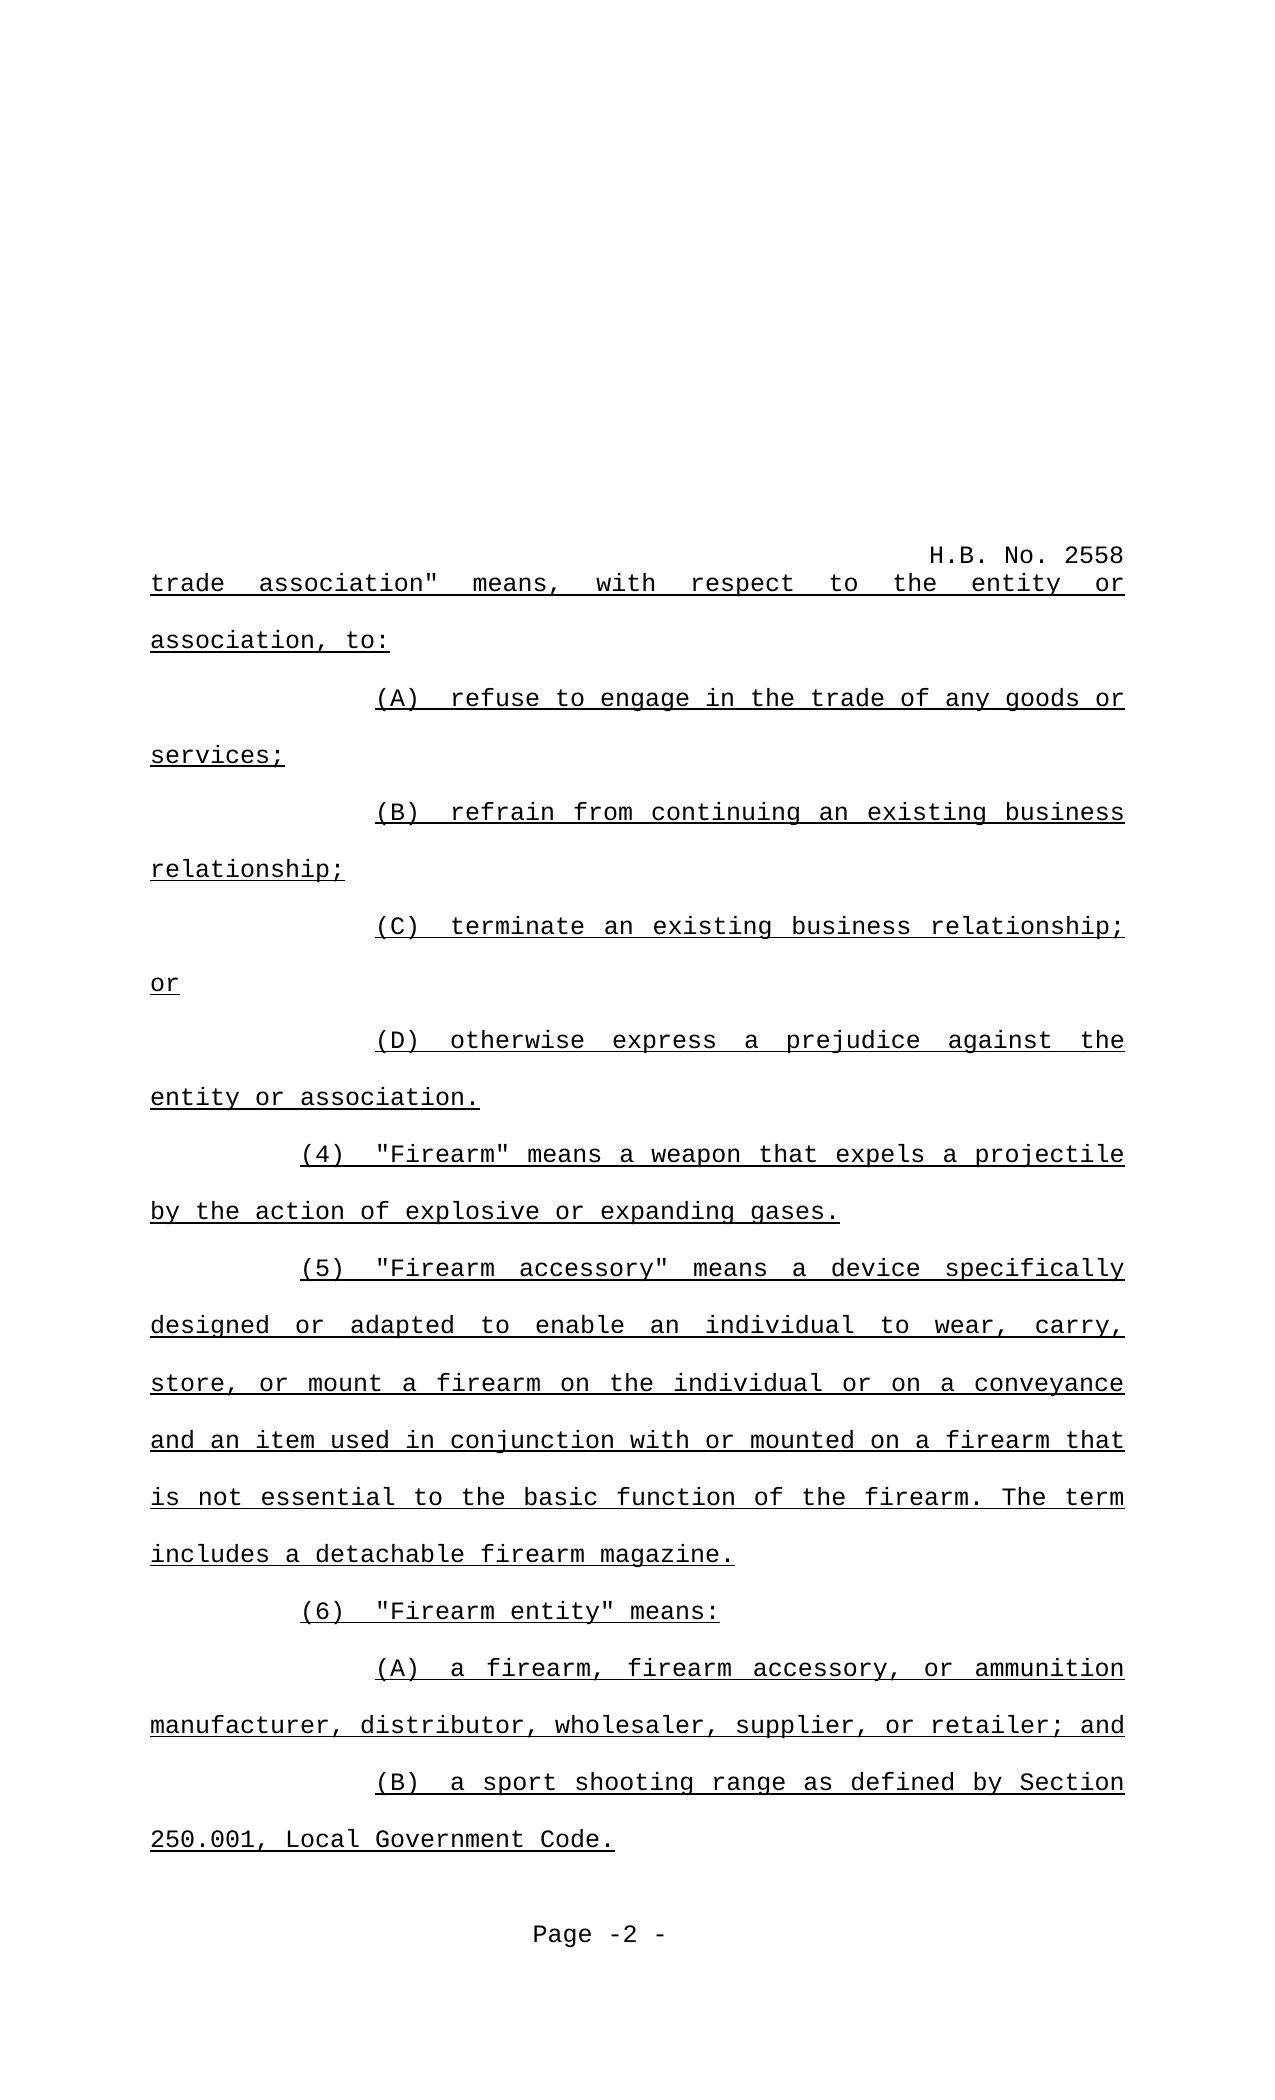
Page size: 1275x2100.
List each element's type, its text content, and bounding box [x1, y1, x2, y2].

text (6) "Firearm entity" means: [150, 1598, 1125, 1627]
text (5) "Firearm accessory" means a device specifically designed or adapted to enable an individual to wear, carry, store, or mount a firearm on the individual or on a conveyance and an item used in conjunction with or mounted on a firearm that is not essential to the basic function of the firearm. The term includes a detachable firearm magazine. [150, 1395, 1125, 1450]
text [150, 596, 1125, 656]
text (4) "Firearm" means a weapon that expels a projectile by the action of explosive or expanding gases. [150, 1142, 1125, 1227]
text (5) "Firearm accessory" means a device specifically designed or adapted to enable an individual to wear, carry, store, or mount a firearm on the individual or on a conveyance and an item used in conjunction with or mounted on a firearm that is not essential to the basic function of the firearm. The term includes a detachable firearm magazine. [150, 1509, 1125, 1570]
text (A) refuse to engage in the trade of any goods or services; [150, 685, 1125, 771]
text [150, 571, 1125, 594]
text (D) otherwise express a prejudice against the entity or association. [150, 1027, 1125, 1113]
text (A) a firearm, firearm accessory, or ammunition manufacturer, distributor, wholesaler, supplier, or retailer; and [150, 1655, 1125, 1736]
text (B) refrain from continuing an existing business relationship; [150, 799, 1125, 885]
text (5) "Firearm accessory" means a device specifically designed or adapted to enable an individual to wear, carry, store, or mount a firearm on the individual or on a conveyance and an item used in conjunction with or mounted on a firearm that is not essential to the basic function of the firearm. The term includes a detachable firearm magazine. [150, 1338, 1125, 1393]
text (B) a sport shooting range as defined by Section 250.001, Local Government Code. [150, 1769, 1125, 1855]
text (5) "Firearm accessory" means a device specifically designed or adapted to enable an individual to wear, carry, store, or mount a firearm on the individual or on a conveyance and an item used in conjunction with or mounted on a firearm that is not essential to the basic function of the firearm. The term includes a detachable firearm magazine. [150, 1452, 1125, 1508]
text (C) terminate an existing business relationship; or [150, 913, 1125, 999]
text (5) "Firearm accessory" means a device specifically designed or adapted to enable an individual to wear, carry, store, or mount a firearm on the individual or on a conveyance and an item used in conjunction with or mounted on a firearm that is not essential to the basic function of the firearm. The term includes a detachable firearm magazine. [150, 1256, 1125, 1336]
